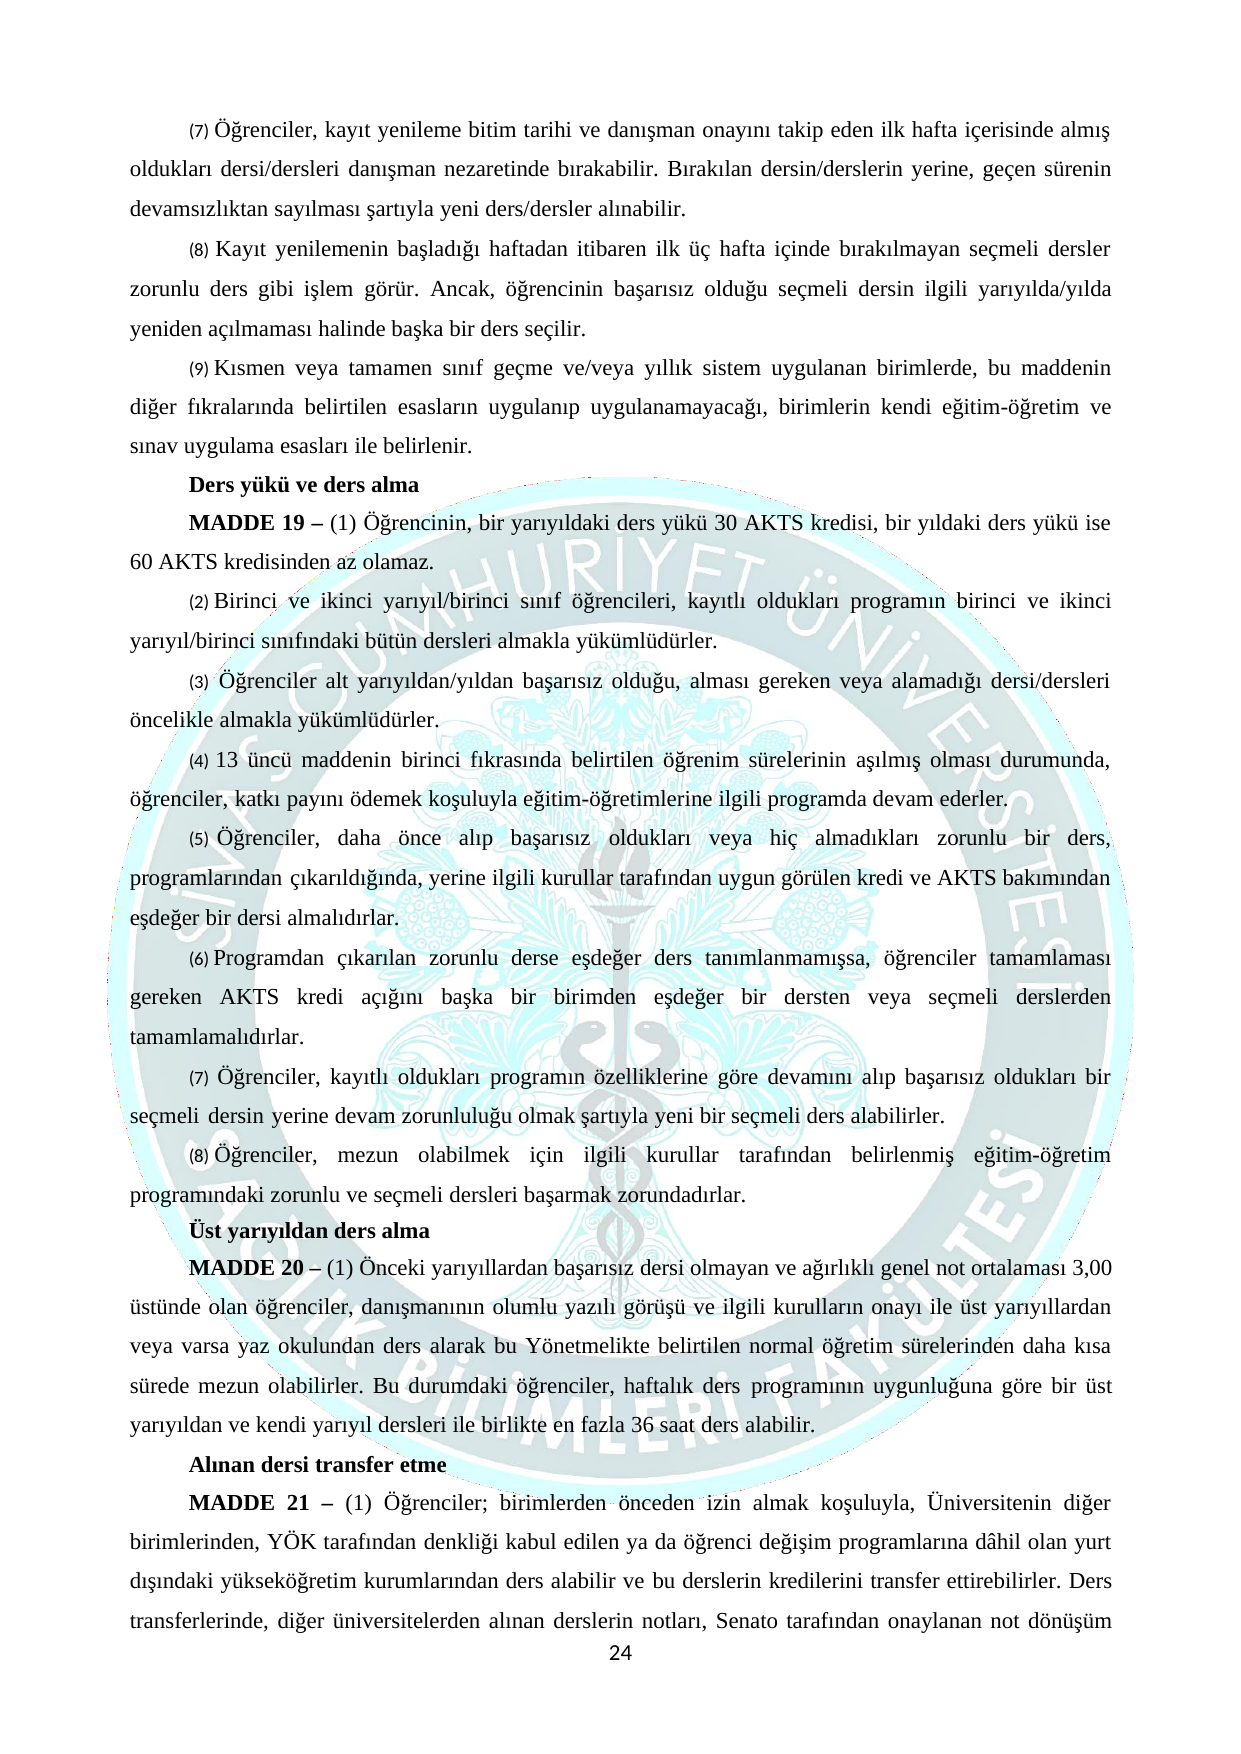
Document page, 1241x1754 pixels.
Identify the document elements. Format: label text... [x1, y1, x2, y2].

list Kısmen veya tamamen sınıf geçme ve/veya yıllık sistem uygulanan birimlerde, bu maddenin diğer fıkralarında belirtilen esasların uygulanıp uygulanamayacağı, birimlerin kendi eğitim-öğretim ve sınav uygulama esasları ile belirlenir. [129, 354, 1112, 459]
list Kayıt yenilemenin başladığı haftadan itibaren ilk üç hafta içinde bırakılmayan seçmeli dersler zorunlu ders gibi işlem görür. Ancak, öğrencinin başarısız olduğu seçmeli dersin ilgili yarıyılda/yılda yeniden açılmaması halinde başka bir ders seçilir. [129, 235, 1112, 341]
list 13 üncü maddenin birinci fıkrasında belirtilen öğrenim sürelerinin aşılmış olması durumunda, öğrenciler, katkı payını ödemek koşuluyla eğitim-öğretimlerine ilgili programda devam ederler. [129, 746, 1110, 812]
list Öğrenciler alt yarıyıldan/yıldan başarısız olduğu, alması gereken veya alamadığı dersi/dersleri öncelikle almakla yükümlüdürler. [129, 667, 1111, 733]
subtitle Alınan dersi transfer etme [188, 1451, 1146, 1477]
list Birinci ve ikinci yarıyıl/birinci sınıf öğrencileri, kayıtlı oldukları programın birinci ve ikinci yarıyıl/birinci sınıfındaki bütün dersleri almakla yükümlüdürler. [129, 587, 1112, 653]
list Öğrenciler, kayıtlı oldukları programın özelliklerine göre devamını alıp başarısız oldukları bir seçmeli dersin yerine devam zorunluluğu olmak şartıyla yeni bir seçmeli ders alabilirler. [129, 1063, 1111, 1128]
list Öğrenciler, daha önce alıp başarısız oldukları veya hiç almadıkları zorunlu bir ders, programlarından çıkarıldığında, yerine ilgili kurullar tarafından uygun görülen kredi ve AKTS bakımından eşdeğer bir dersi almalıdırlar. [129, 824, 1111, 930]
subtitle Ders yükü ve ders alma [188, 471, 1146, 498]
text MADDE 20 – (1) Önceki yarıyıllardan başarısız dersi olmayan ve ağırlıklı genel not ortalaması 3,00 üstünde olan öğrenciler, danışmanının olumlu yazılı görüşü ve ilgili kurulların onayı ile üst yarıyıllardan veya varsa yaz okulundan ders alarak bu Yönetmelikte belirtilen normal öğretim sürelerinden daha kısa sürede mezun olabilirler. Bu durumdaki öğrenciler, haftalık ders programının uygunluğuna göre bir üst yarıyıldan ve kendi yarıyıl dersleri ile birlikte en fazla 36 saat ders alabilir. [129, 1253, 1112, 1438]
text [129, 1489, 1112, 1633]
list Öğrenciler, mezun olabilmek için ilgili kurullar tarafından belirlenmiş eğitim-öğretim programındaki zorunlu ve seçmeli dersleri başarmak zorundadırlar. [129, 1141, 1112, 1207]
text MADDE 19 – (1) Öğrencinin, bir yarıyıldaki ders yükü 30 AKTS kredisi, bir yıldaki ders yükü ise 60 AKTS kredisinden az olamaz. [129, 509, 1112, 574]
list Öğrenciler, kayıt yenileme bitim tarihi ve danışman onayını takip eden ilk hafta içerisinde almış oldukları dersi/dersleri danışman nezaretinde bırakabilir. Bırakılan dersin/derslerin yerine, geçen sürenin devamsızlıktan sayılması şartıyla yeni ders/dersler alınabilir. [129, 116, 1112, 222]
list Programdan çıkarılan zorunlu derse eşdeğer ders tanımlanmamışsa, öğrenciler tamamlaması gereken AKTS kredi açığını başka bir birimden eşdeğer bir dersten veya seçmeli derslerden tamamlamalıdırlar. [129, 943, 1111, 1049]
subtitle Üst yarıyıldan ders alma [188, 1220, 1146, 1243]
picture [107, 477, 1134, 1504]
